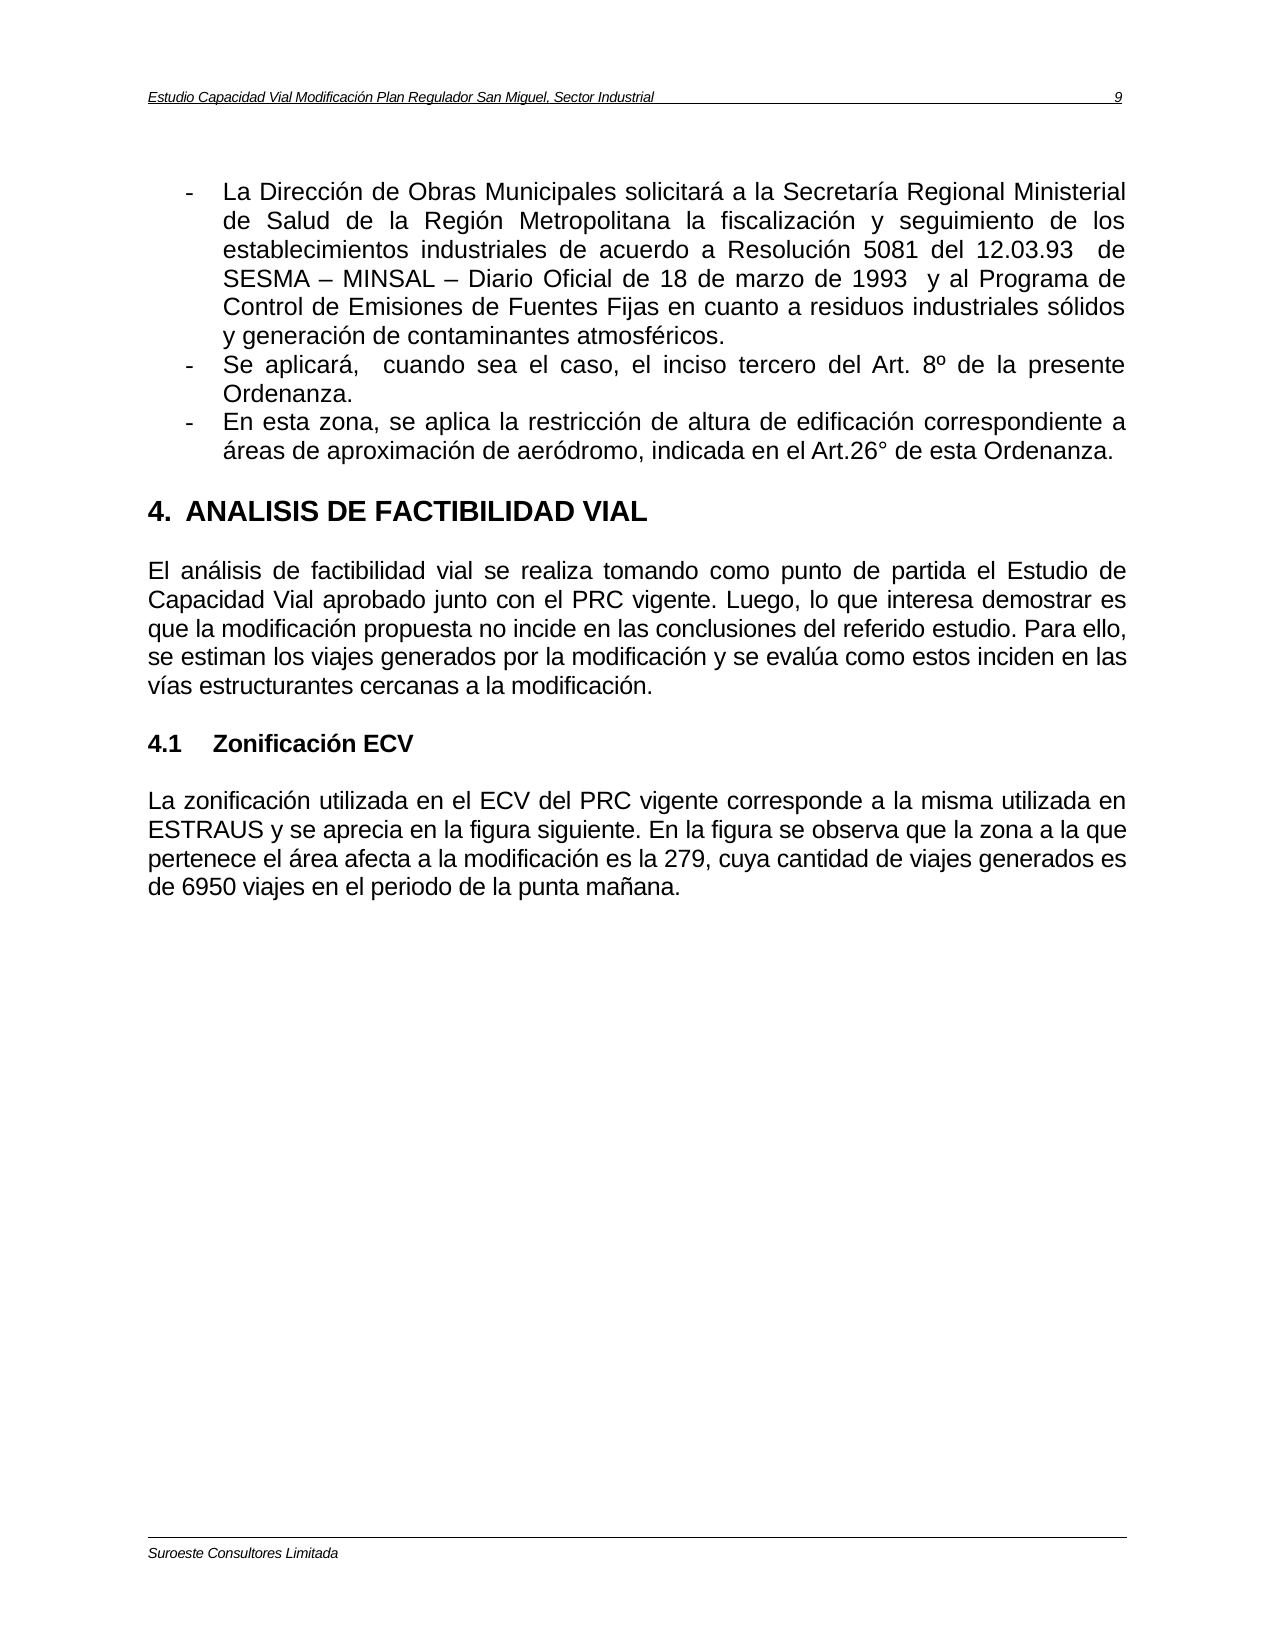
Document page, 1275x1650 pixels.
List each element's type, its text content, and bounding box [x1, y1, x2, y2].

list Se aplicará, cuando sea el caso, el inciso tercero del Art. 8º de la presente Ordenanza. [185, 350, 1127, 407]
list La Dirección de Obras Municipales solicitará a la Secretaría Regional Ministerial de Salud de la Región Metropolitana la fiscalización y seguimiento de los establecimientos industriales de acuerdo a Resolución 5081 del 12.03.93 de SESMA – MINSAL – Diario Oficial de 18 de marzo de 1993 y al Programa de Control de Emisiones de Fuentes Fijas en cuanto a residuos industriales sólidos y generación de contaminantes atmosféricos. [185, 177, 1127, 350]
list En esta zona, se aplica la restricción de altura de edificación correspondiente a áreas de aproximación de aeródromo, indicada en el Art.26° de esta Ordenanza. [185, 407, 1127, 465]
subtitle analisis de factibilidad vial [148, 494, 1127, 527]
text El análisis de factibilidad vial se realiza tomando como punto de partida el Estudio de Capacidad Vial aprobado junto con el PRC vigente. Luego, lo que interesa demostrar es que la modificación propuesta no incide en las conclusiones del referido estudio. Para ello, se estiman los viajes generados por la modificación y se evalúa como estos inciden en las vías estructurantes cercanas a la modificación. [148, 556, 1127, 700]
text La zonificación utilizada en el ECV del PRC vigente corresponde a la misma utilizada en ESTRAUS y se aprecia en la figura siguiente. En la figura se observa que la zona a la que pertenece el área afecta a la modificación es la 279, cuya cantidad de viajes generados es de 6950 viajes en el periodo de la punta mañana. [148, 786, 1127, 901]
subtitle Zonificación ECV [148, 728, 1127, 757]
